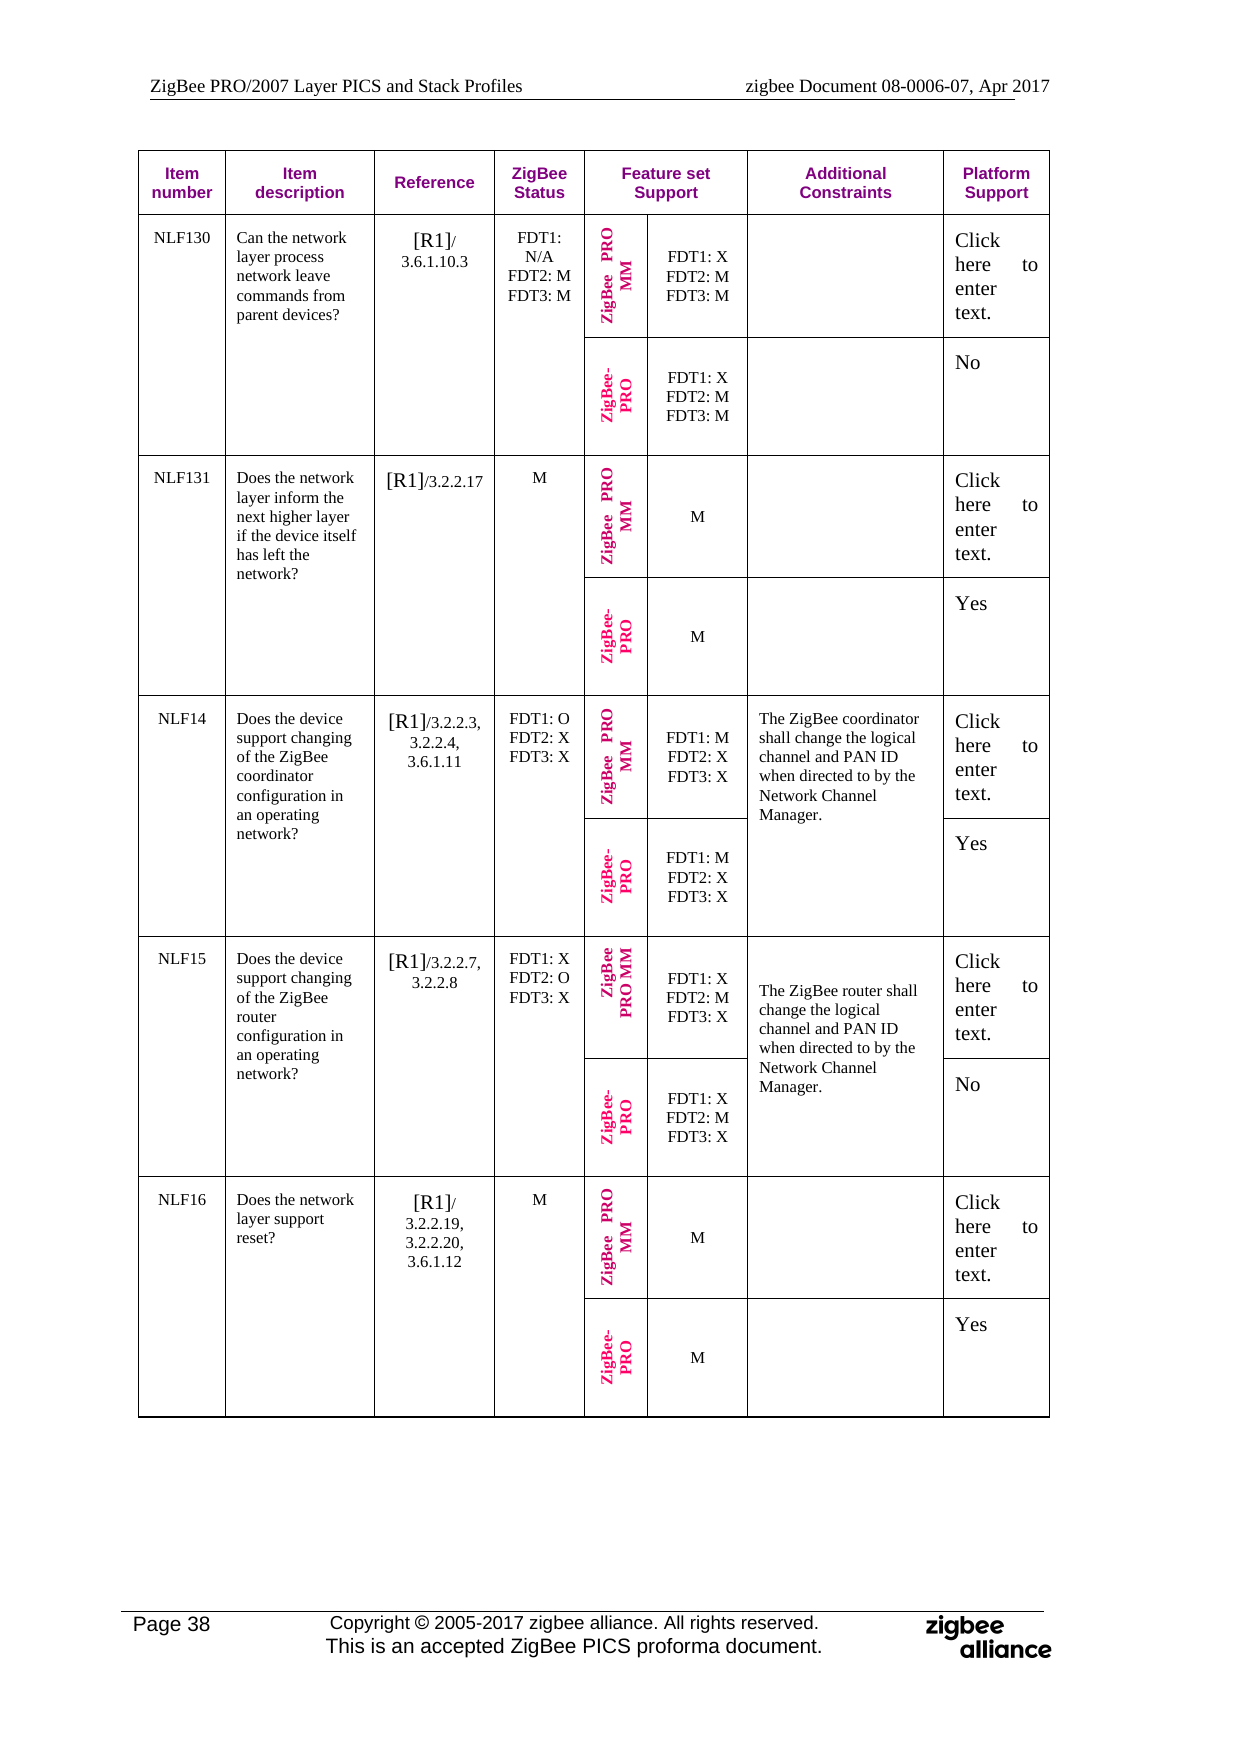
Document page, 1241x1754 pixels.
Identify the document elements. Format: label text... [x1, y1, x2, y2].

table_cell ZigBee- PRO [585, 819, 647, 936]
table_cell FDT1: X FDT2: M FDT3: X [648, 1059, 747, 1176]
table_cell FDT1: X FDT2: M FDT3: M [648, 215, 747, 337]
table_header Platform Support [944, 151, 1049, 214]
table_cell [R1]/3.6.1.10.3 [375, 215, 494, 455]
table_cell FDT1: X FDT2: O FDT3: X [495, 937, 584, 1176]
table_cell [R1]/3.2.2.3, 3.2.2.4, 3.6.1.11 [375, 696, 494, 936]
table_cell M [648, 456, 747, 577]
table_cell Does the device support changing of the ZigBee router configuration in an operating network? [226, 937, 374, 1176]
table_cell [748, 456, 943, 577]
table_cell [944, 1177, 1049, 1298]
table_cell [944, 696, 1049, 817]
table_cell [748, 338, 943, 455]
table_cell [944, 338, 1049, 455]
table_cell NLF130 [139, 215, 225, 455]
table_header Feature set Support [585, 151, 747, 214]
picture [926, 1615, 1052, 1658]
table_cell [944, 215, 1049, 337]
table_cell Can the network layer process network leave commands from parent devices? [226, 215, 374, 455]
table_cell ZigBee- PRO [585, 1059, 647, 1176]
table_cell M [648, 1299, 747, 1416]
table_cell NLF15 [139, 937, 225, 1176]
table_cell [944, 578, 1049, 695]
table_cell NLF14 [139, 696, 225, 936]
table_cell Does the network layer support reset? [226, 1177, 374, 1416]
table_cell ZigBee- PRO [585, 578, 647, 695]
table_header Additional Constraints [748, 151, 943, 214]
table_cell ZigBee PRO MM [585, 1177, 647, 1298]
table_cell ZigBee PRO MM [585, 215, 647, 337]
table_cell [944, 937, 1049, 1058]
table_cell [748, 578, 943, 695]
table_cell M [648, 1177, 747, 1298]
table_cell FDT1: M FDT2: X FDT3: X [648, 819, 747, 936]
table_cell [R1]/3.2.2.19, 3.2.2.20, 3.6.1.12 [375, 1177, 494, 1416]
table_cell ZigBee- PRO [585, 1299, 647, 1416]
table_cell FDT1: M FDT2: X FDT3: X [648, 696, 747, 817]
table_cell FDT1: N/A FDT2: M FDT3: M [495, 215, 584, 455]
table_header Item description [226, 151, 374, 214]
table_cell M [495, 1177, 584, 1416]
table_cell [748, 1177, 943, 1298]
table_cell M [648, 578, 747, 695]
table_cell Does the network layer inform the next higher layer if the device itself has left the network? [226, 456, 374, 695]
table_cell [748, 1299, 943, 1416]
table_header ZigBee Status [495, 151, 584, 214]
table_cell M [495, 456, 584, 695]
table_header Reference [375, 151, 494, 214]
table_cell Does the device support changing of the ZigBee coordinator configuration in an operating network? [226, 696, 374, 936]
table_cell The ZigBee router shall change the logical channel and PAN ID when directed to by the Network Channel Manager. [748, 937, 943, 1176]
table_cell [944, 456, 1049, 577]
table_cell [944, 1299, 1049, 1416]
table_cell FDT1: X FDT2: M FDT3: X [648, 937, 747, 1058]
table_cell The ZigBee coordinator shall change the logical channel and PAN ID when directed to by the Network Channel Manager. [748, 696, 943, 936]
table_cell [944, 1059, 1049, 1176]
table_cell ZigBee PRO MM [585, 696, 647, 817]
table_cell ZigBee- PRO [585, 338, 647, 455]
table_cell NLF16 [139, 1177, 225, 1416]
table_cell FDT1: X FDT2: M FDT3: M [648, 338, 747, 455]
table_cell [944, 819, 1049, 936]
table_cell ZigBee PRO MM [585, 937, 647, 1058]
table_header Item number [139, 151, 225, 214]
table_cell [748, 215, 943, 337]
table_cell [R1]/3.2.2.7, 3.2.2.8 [375, 937, 494, 1176]
table_cell FDT1: O FDT2: X FDT3: X [495, 696, 584, 936]
table_cell [R1]/3.2.2.17 [375, 456, 494, 695]
table_cell ZigBee PRO MM [585, 456, 647, 577]
table_cell NLF131 [139, 456, 225, 695]
